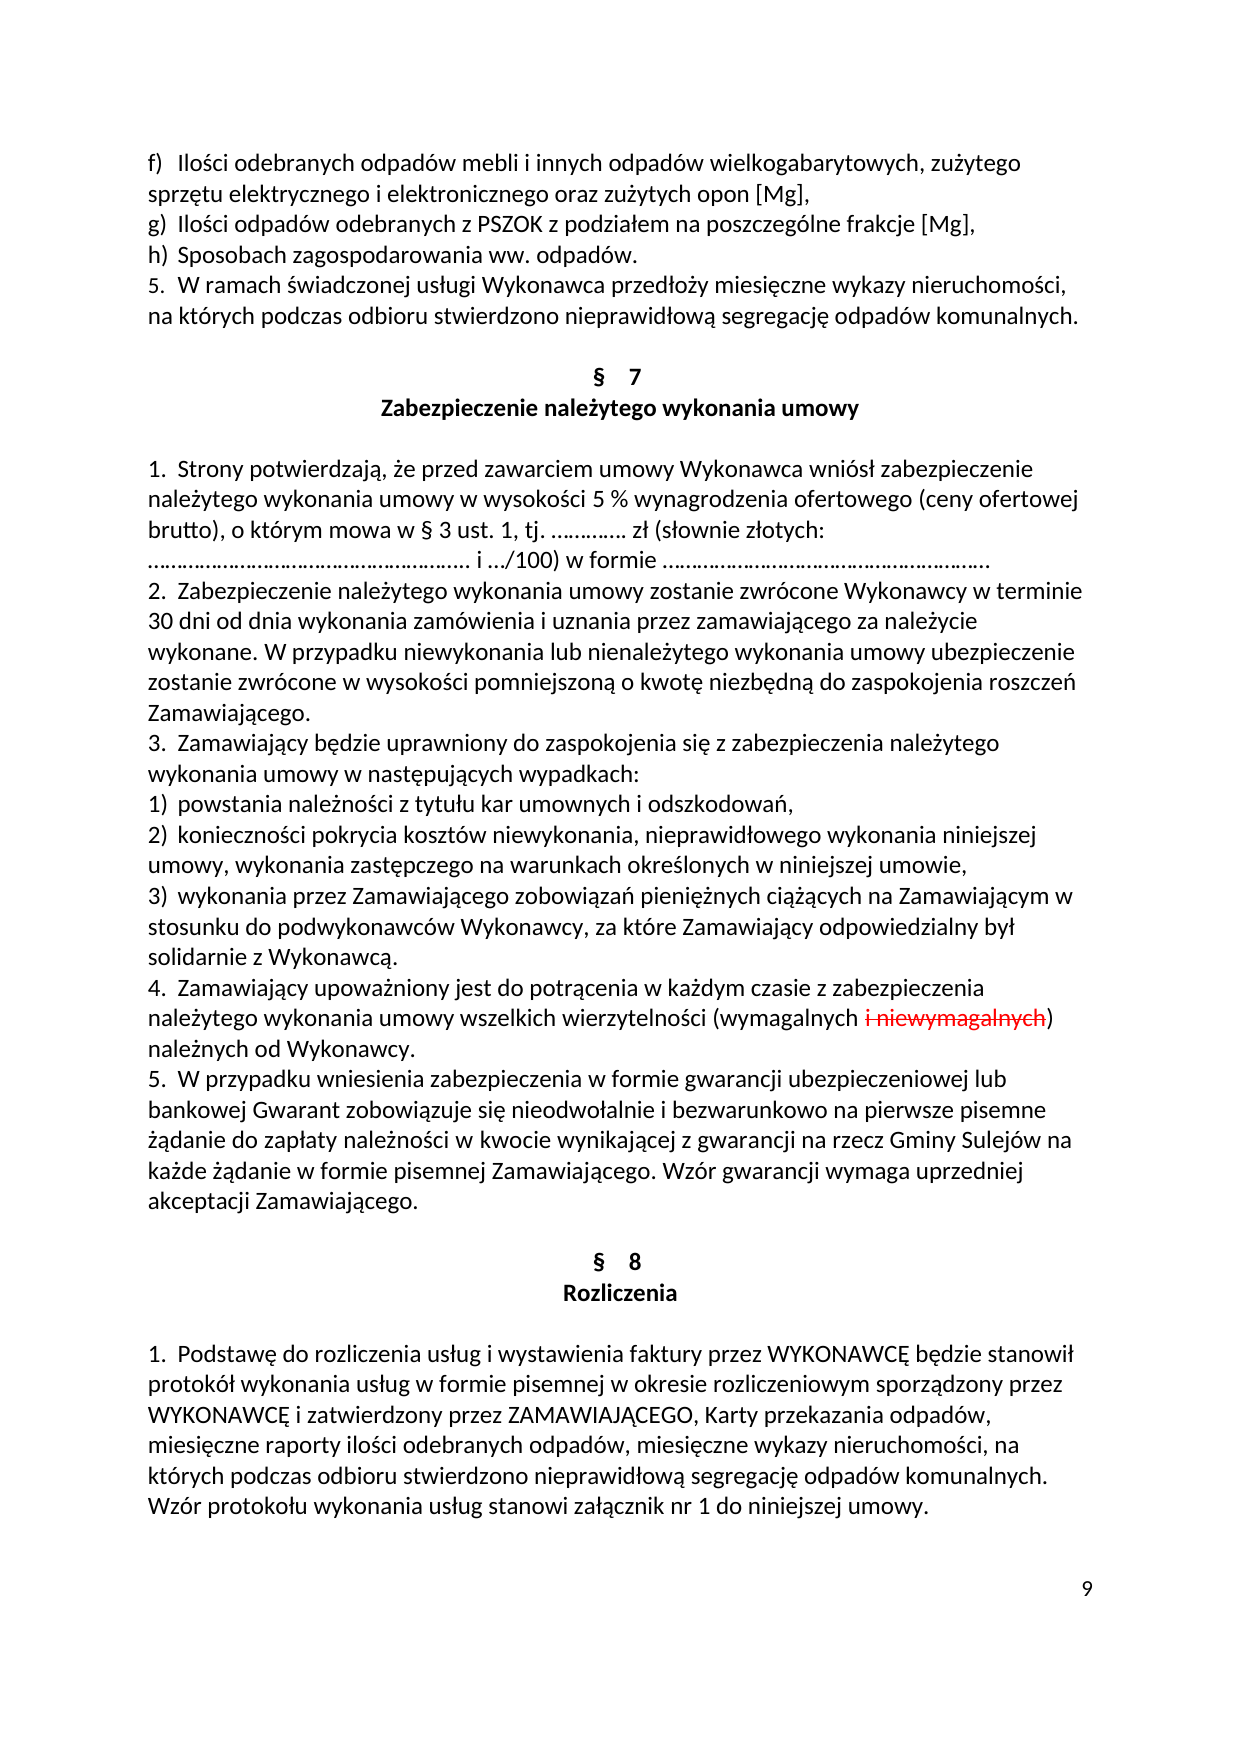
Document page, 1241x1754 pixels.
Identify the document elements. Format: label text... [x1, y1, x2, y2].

list Zamawiający upoważniony jest do potrącenia w każdym czasie z zabezpieczenia należytego wykonania umowy wszelkich wierzytelności (wymagalnych i niewymagalnych) należnych od Wykonawcy. [148, 972, 1093, 1063]
list 7 Zabezpieczenie należytego wykonania umowy [148, 361, 1093, 422]
list Ilości odpadów odebranych z PSZOK z podziałem na poszczególne frakcje [Mg], [148, 209, 1093, 239]
list W ramach świadczonej usługi Wykonawca przedłoży miesięczne wykazy nieruchomości, na których podczas odbioru stwierdzono nieprawidłową segregację odpadów komunalnych. [148, 270, 1093, 331]
list Sposobach zagospodarowania ww. odpadów. [148, 239, 1093, 270]
list konieczności pokrycia kosztów niewykonania, nieprawidłowego wykonania niniejszej umowy, wykonania zastępczego na warunkach określonych w niniejszej umowie, [148, 819, 1093, 880]
list W przypadku wniesienia zabezpieczenia w formie gwarancji ubezpieczeniowej lub bankowej Gwarant zobowiązuje się nieodwołalnie i bezwarunkowo na pierwsze pisemne żądanie do zapłaty należności w kwocie wynikającej z gwarancji na rzecz Gminy Sulejów na każde żądanie w formie pisemnej Zamawiającego. Wzór gwarancji wymaga uprzedniej akceptacji Zamawiającego. [148, 1063, 1093, 1216]
list Strony potwierdzają, że przed zawarciem umowy Wykonawca wniósł zabezpieczenie należytego wykonania umowy w wysokości 5 % wynagrodzenia ofertowego (ceny ofertowej brutto), o którym mowa w § 3 ust. 1, tj. …………. zł (słownie złotych: ……………………………………………….. i …/100) w formie ………………………………………………… [148, 453, 1093, 575]
list wykonania przez Zamawiającego zobowiązań pieniężnych ciążących na Zamawiającym w stosunku do podwykonawców Wykonawcy, za które Zamawiający odpowiedzialny był solidarnie z Wykonawcą. [148, 880, 1093, 972]
list Ilości odebranych odpadów mebli i innych odpadów wielkogabarytowych, zużytego sprzętu elektrycznego i elektronicznego oraz zużytych opon [Mg], [148, 148, 1093, 209]
list Zabezpieczenie należytego wykonania umowy zostanie zwrócone Wykonawcy w terminie 30 dni od dnia wykonania zamówienia i uznania przez zamawiającego za należycie wykonane. W przypadku niewykonania lub nienależytego wykonania umowy ubezpieczenie zostanie zwrócone w wysokości pomniejszoną o kwotę niezbędną do zaspokojenia roszczeń Zamawiającego. [148, 575, 1093, 727]
list powstania należności z tytułu kar umownych i odszkodowań, [148, 788, 1093, 819]
list Podstawę do rozliczenia usług i wystawienia faktury przez WYKONAWCĘ będzie stanowił protokół wykonania usług w formie pisemnej w okresie rozliczeniowym sporządzony przez WYKONAWCĘ i zatwierdzony przez ZAMAWIAJĄCEGO, Karty przekazania odpadów, miesięczne raporty ilości odebranych odpadów, miesięczne wykazy nieruchomości, na których podczas odbioru stwierdzono nieprawidłową segregację odpadów komunalnych. Wzór protokołu wykonania usług stanowi załącznik nr 1 do niniejszej umowy. [148, 1338, 1093, 1521]
list Zamawiający będzie uprawniony do zaspokojenia się z zabezpieczenia należytego wykonania umowy w następujących wypadkach: [148, 727, 1093, 788]
list 8 Rozliczenia [148, 1246, 1093, 1307]
